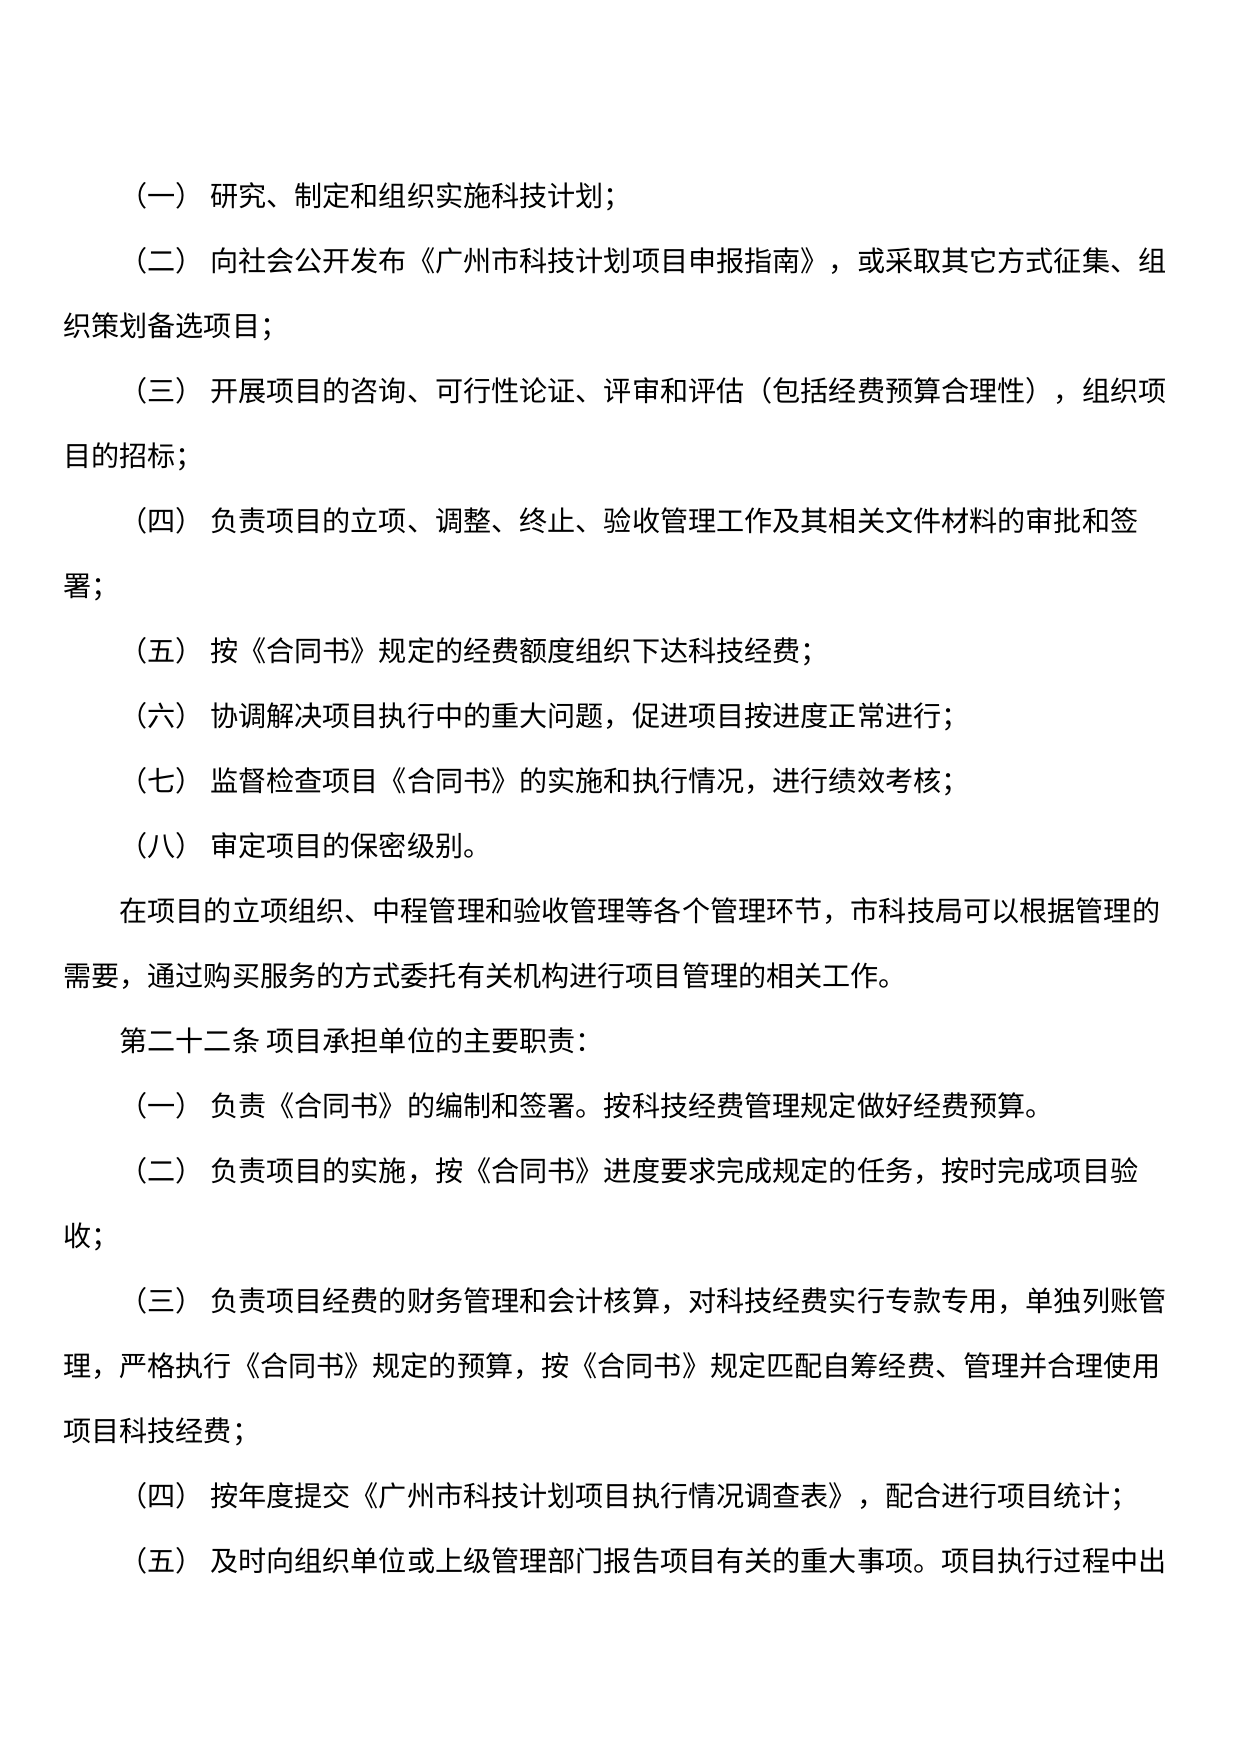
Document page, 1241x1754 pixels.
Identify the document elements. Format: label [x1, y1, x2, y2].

table_header [63, 162, 1177, 1592]
